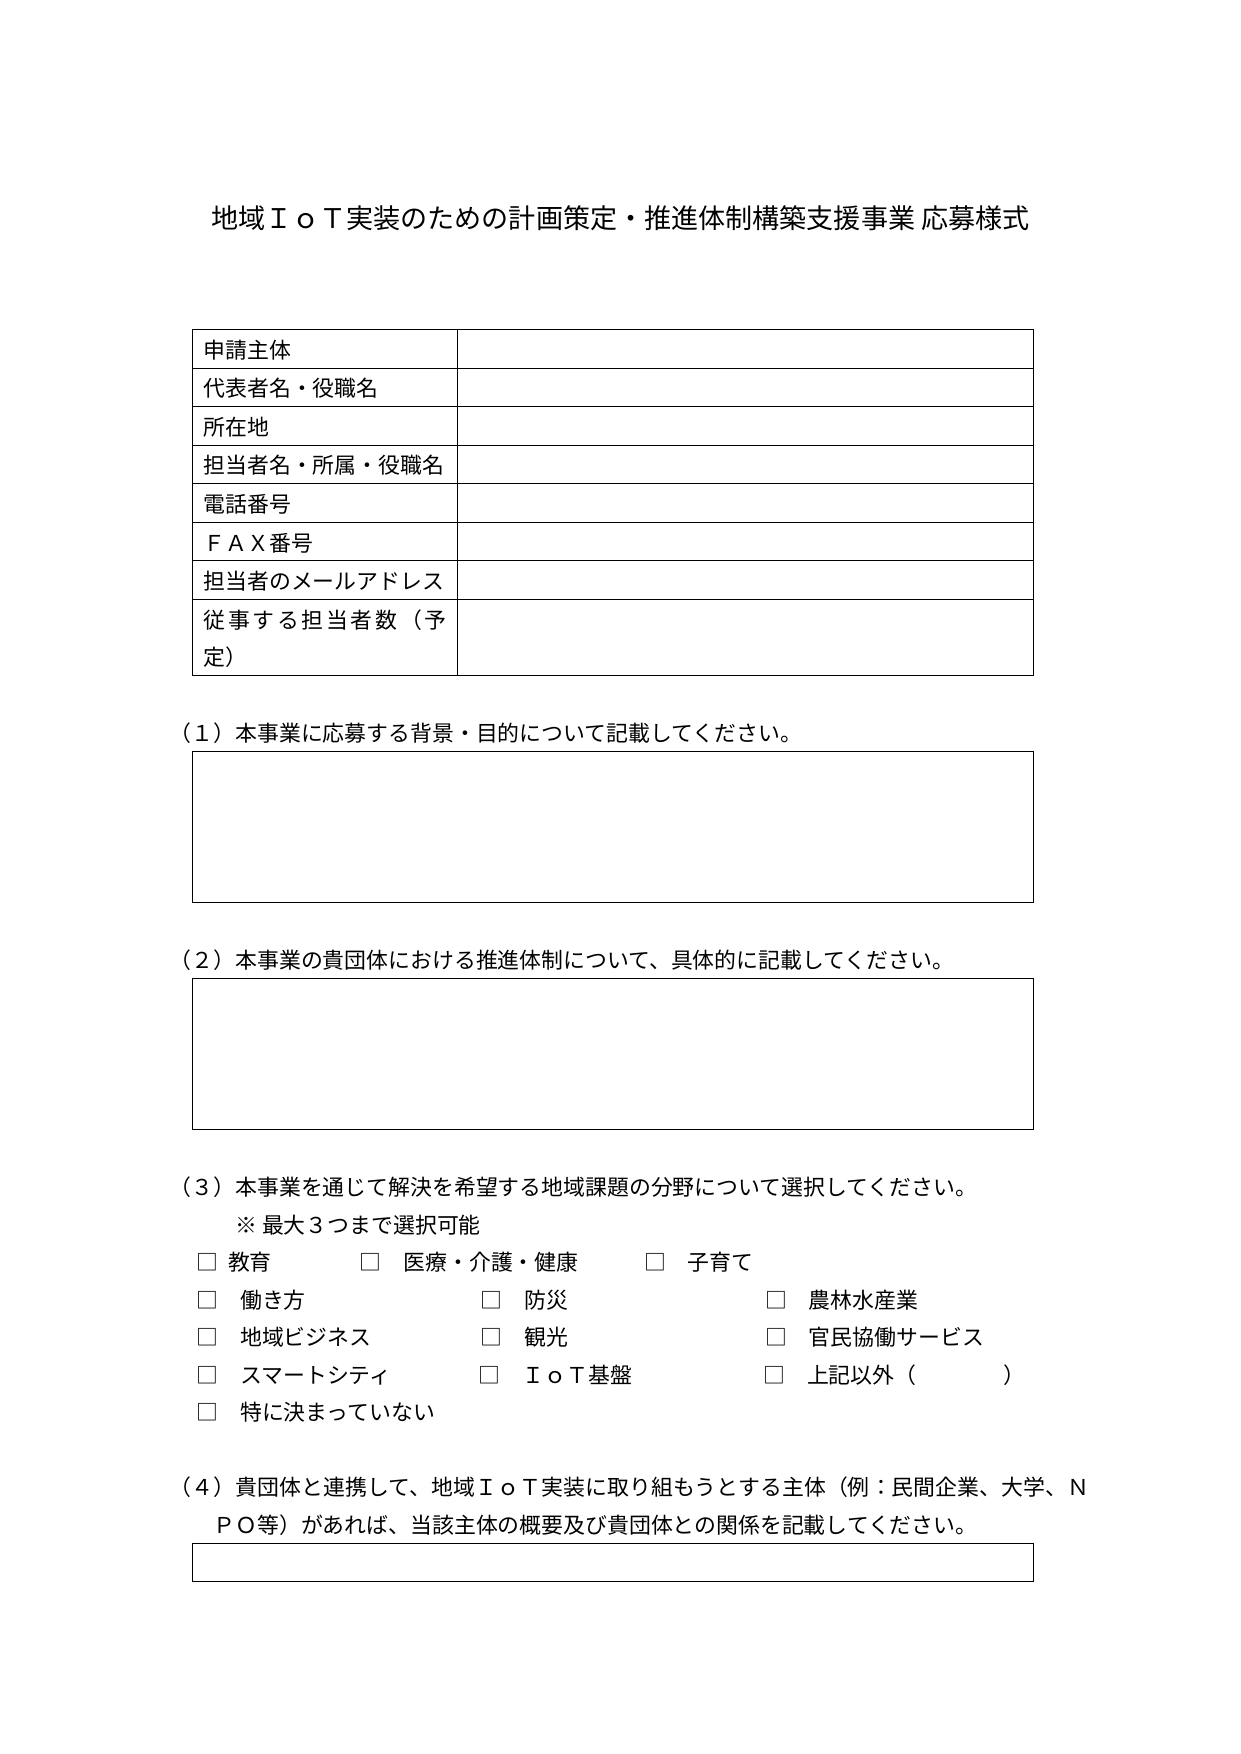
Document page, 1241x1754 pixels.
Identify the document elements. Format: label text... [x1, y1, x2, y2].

table_cell [458, 407, 1033, 444]
text □ 働き方 □ 防災 □ 農林水産業 [148, 1280, 1092, 1317]
table_cell 代表者名・役職名 [193, 369, 457, 406]
text （１）本事業に応募する背景・目的について記載してください。 [148, 713, 1092, 751]
text □ スマートシティ □ ＩｏＴ基盤 □ 上記以外（ ） [148, 1355, 1092, 1392]
table_header [458, 330, 1033, 367]
table_cell [458, 369, 1033, 406]
table_header [193, 979, 1033, 1129]
table_header [193, 1544, 1033, 1581]
table_cell 電話番号 [193, 484, 457, 522]
table_cell 従事する担当者数（予定） [193, 600, 457, 675]
table_cell [458, 484, 1033, 522]
text □ 特に決まっていない [148, 1392, 1092, 1430]
table_cell ＦＡＸ番号 [193, 523, 457, 560]
table_header [193, 752, 1033, 902]
text （３）本事業を通じて解決を希望する地域課題の分野について選択してください。 [148, 1167, 1092, 1205]
table_cell [458, 600, 1033, 675]
text ※ 最大３つまで選択可能 [148, 1205, 1092, 1242]
table_cell 担当者名・所属・役職名 [193, 446, 457, 483]
table_cell 担当者のメールアドレス [193, 561, 457, 599]
table_cell 所在地 [193, 407, 457, 444]
table_cell [458, 446, 1033, 483]
text 地域ＩｏＴ実装のための計画策定・推進体制構築支援事業 応募様式 [148, 179, 1092, 254]
table_header 申請主体 [193, 330, 457, 367]
text □ 教育 □ 医療・介護・健康 □ 子育て [148, 1242, 1092, 1280]
text （４）貴団体と連携して、地域ＩｏＴ実装に取り組もうとする主体（例：民間企業、大学、ＮＰＯ等）があれば、当該主体の概要及び貴団体との関係を記載してください。 [148, 1467, 1092, 1542]
table_cell [458, 523, 1033, 560]
table_cell [458, 561, 1033, 599]
text （２）本事業の貴団体における推進体制について、具体的に記載してください。 [148, 940, 1092, 978]
text □ 地域ビジネス □ 観光 □ 官民協働サービス [148, 1317, 1092, 1355]
